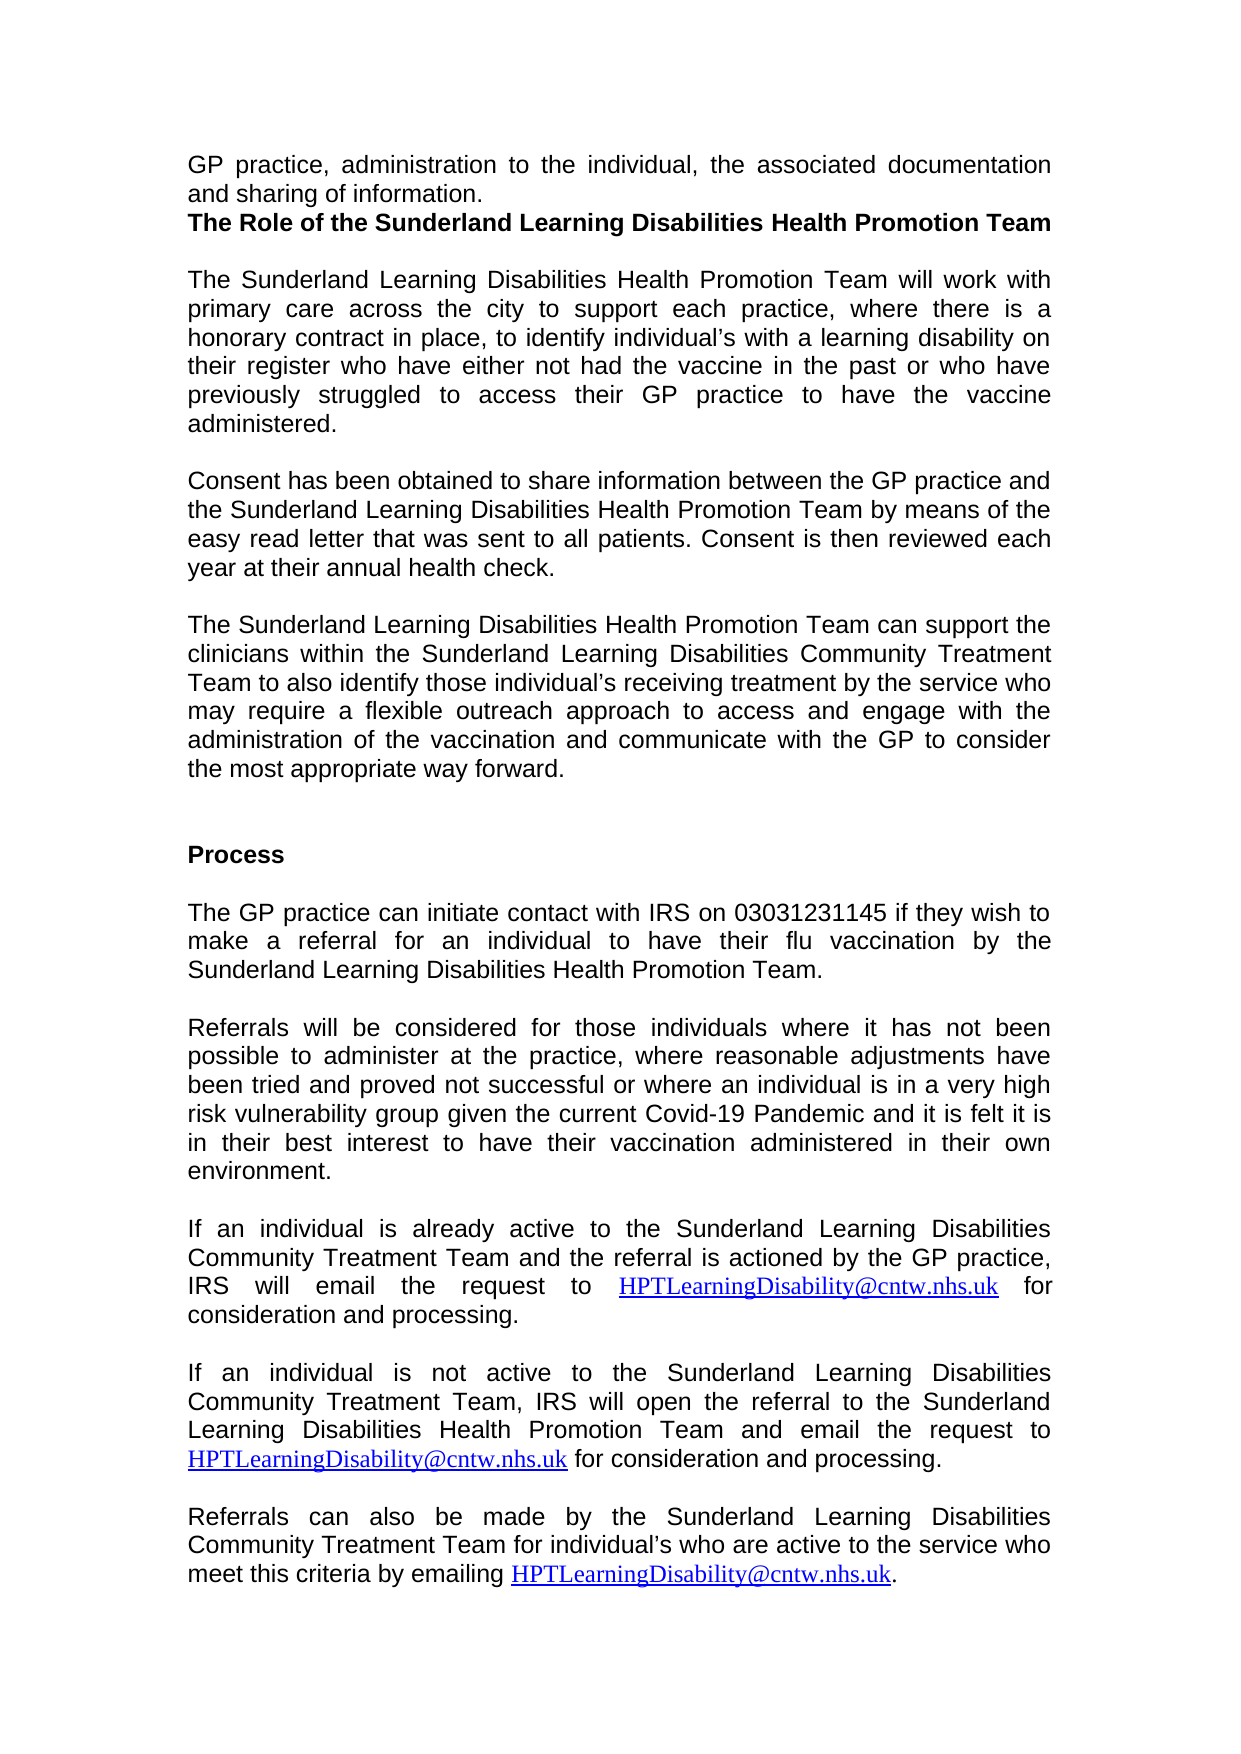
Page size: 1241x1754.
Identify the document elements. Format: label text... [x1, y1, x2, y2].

text If an individual is not active to the Sunderland Learning Disabilities Community Treatment Team, IRS will open the referral to the Sunderland Learning Disabilities Health Promotion Team and email the request to HPTLearningDisability@cntw.nhs.uk for consideration and processing. [187, 1358, 1053, 1473]
text Referrals will be considered for those individuals where it has not been possible to administer at the practice, where reasonable adjustments have been tried and proved not successful or where an individual is in a very high risk vulnerability group given the current Covid-19 Pandemic and it is felt it is in their best interest to have their vaccination administered in their own environment. [187, 1013, 1053, 1185]
text Process [187, 840, 1053, 869]
text The Sunderland Learning Disabilities Health Promotion Team can support the clinicians within the Sunderland Learning Disabilities Community Treatment Team to also identify those individual’s receiving treatment by the service who may require a flexible outreach approach to access and engage with the administration of the vaccination and communicate with the GP to consider the most appropriate way forward. [187, 610, 1053, 783]
text Consent has been obtained to share information between the GP practice and the Sunderland Learning Disabilities Health Promotion Team by means of the easy read letter that was sent to all patients. Consent is then reviewed each year at their annual health check. [187, 466, 1053, 581]
text The Sunderland Learning Disabilities Health Promotion Team will work with primary care across the city to support each practice, where there is a honorary contract in place, to identify individual’s with a learning disability on their register who have either not had the vaccine in the past or who have previously struggled to access their GP practice to have the vaccine administered. [187, 265, 1053, 437]
text The Role of the Sunderland Learning Disabilities Health Promotion Team [187, 207, 1053, 236]
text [187, 150, 1053, 207]
text Referrals can also be made by the Sunderland Learning Disabilities Community Treatment Team for individual’s who are active to the service who meet this criteria by emailing HPTLearningDisability@cntw.nhs.uk. [187, 1502, 1053, 1588]
text The GP practice can initiate contact with IRS on 03031231145 if they wish to make a referral for an individual to have their flu vaccination by the Sunderland Learning Disabilities Health Promotion Team. [187, 898, 1053, 984]
text If an individual is already active to the Sunderland Learning Disabilities Community Treatment Team and the referral is actioned by the GP practice, IRS will email the request to HPTLearningDisability@cntw.nhs.uk for consideration and processing. [187, 1214, 1053, 1329]
